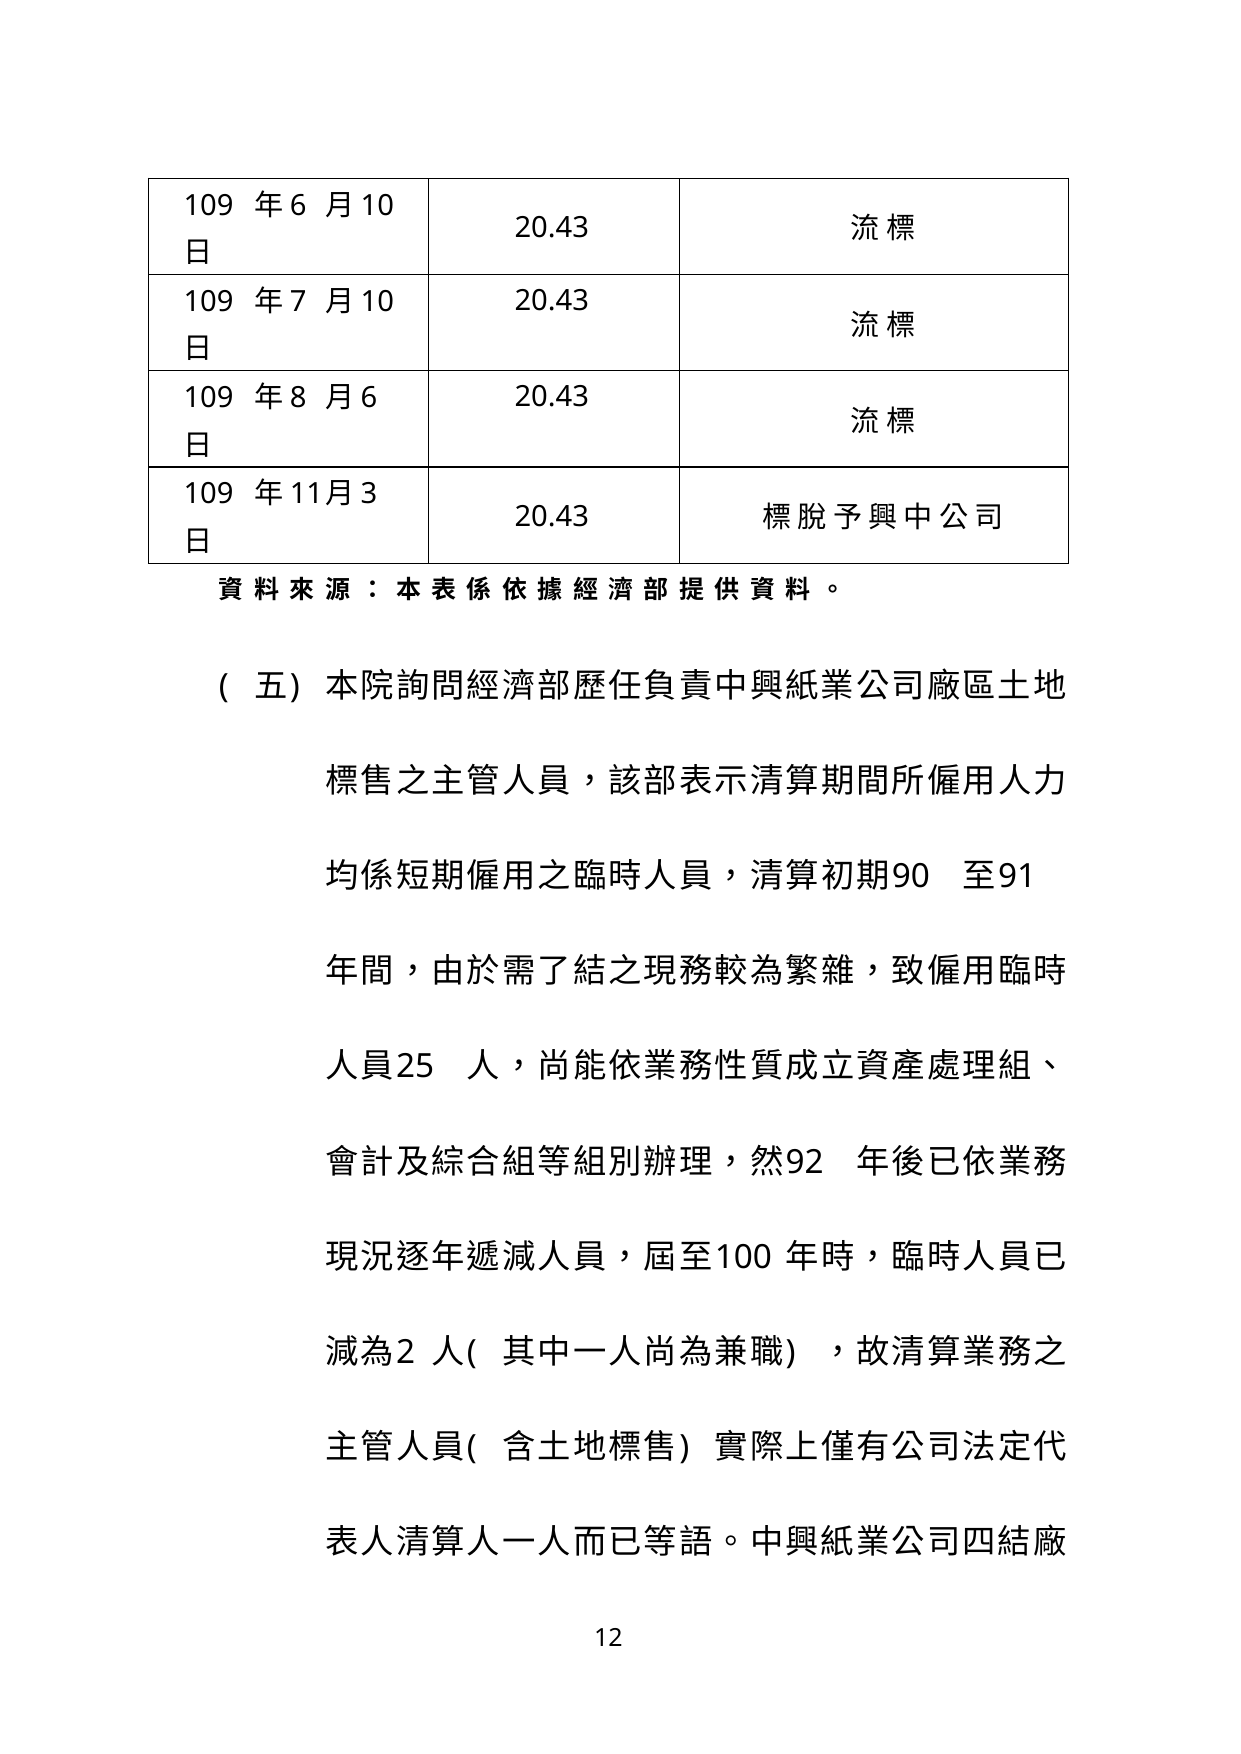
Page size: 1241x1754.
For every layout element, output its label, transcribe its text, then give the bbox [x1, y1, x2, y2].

table_cell 20.43 [429, 468, 679, 563]
table_cell 流標 [680, 275, 1068, 370]
table_cell 流標 [680, 371, 1068, 466]
table_cell 109年11月3日 [149, 468, 428, 563]
table_cell 流標 [680, 179, 1068, 274]
table_cell 20.43 [429, 371, 679, 466]
table_cell 標脫予興中公司 [680, 468, 1068, 563]
table_cell 109年6月10日 [149, 179, 428, 274]
table_cell 20.43 [429, 179, 679, 274]
subtitle 資料來源：本表係依據經濟部提供資料。 [192, 564, 1069, 611]
table_cell 109年7月10日 [149, 275, 428, 370]
table_cell 20.43 [429, 275, 679, 370]
table_cell 109年8月6日 [149, 371, 428, 466]
